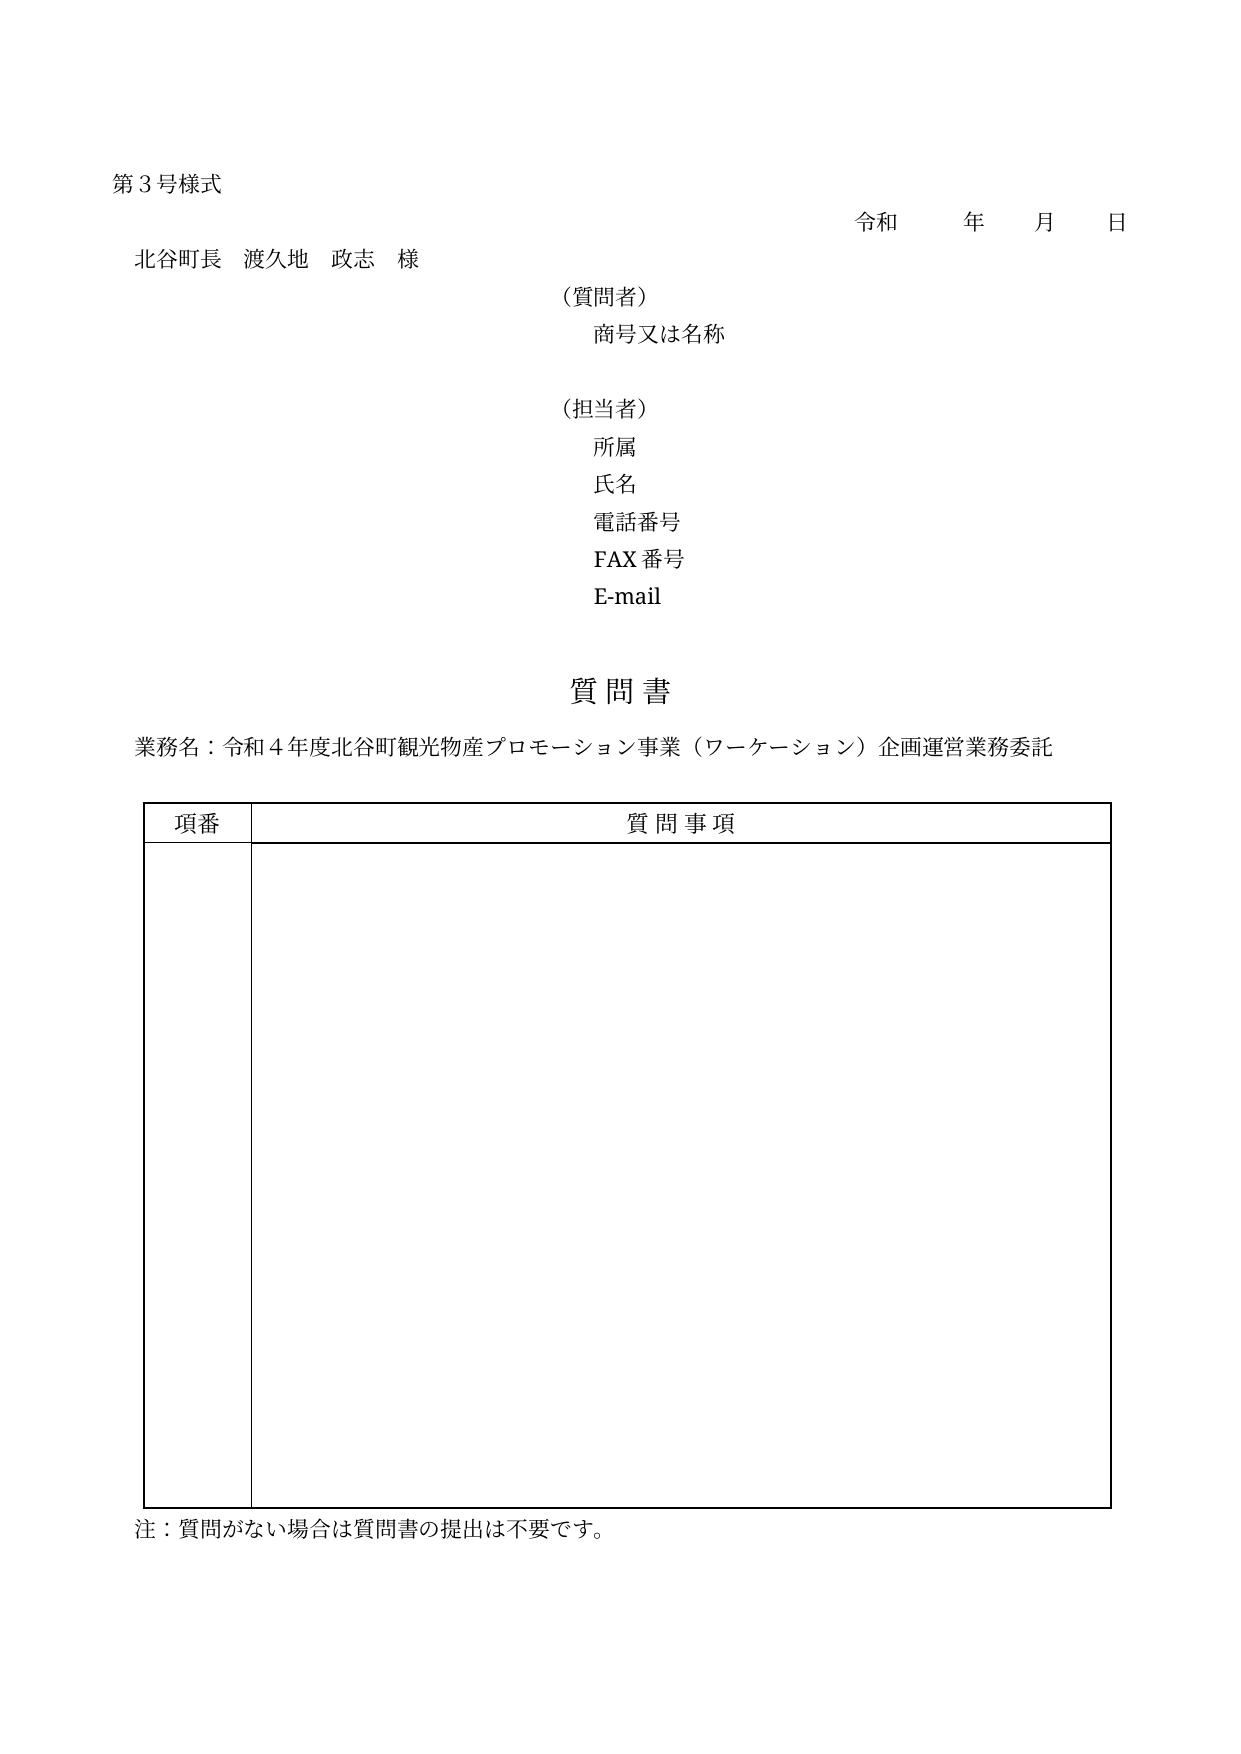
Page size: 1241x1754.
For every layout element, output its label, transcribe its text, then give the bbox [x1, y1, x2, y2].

text （担当者） [112, 389, 1128, 427]
text E-mail [112, 577, 1128, 614]
table_cell [252, 844, 1110, 1507]
text 氏名 [112, 464, 1128, 502]
table_header 項番 [145, 804, 251, 842]
text （質問者） [112, 277, 1128, 314]
text 質 問 書 [112, 652, 1128, 727]
text 北谷町長 渡久地 政志 様 [112, 239, 1128, 277]
table_header 質 問 事 項 [252, 804, 1110, 842]
text 商号又は名称 [112, 314, 1128, 352]
text FAX番号 [112, 539, 1128, 577]
text 業務名：令和４年度北谷町観光物産プロモーション事業（ワーケーション）企画運営業務委託 [112, 727, 1128, 764]
text 所属 [112, 427, 1128, 464]
text 電話番号 [112, 502, 1128, 539]
text 令和 年 月 日 [112, 202, 1128, 239]
text 注：質問がない場合は質問書の提出は不要です。 [112, 1509, 1128, 1547]
text 第３号様式 [112, 164, 1128, 202]
table_cell [145, 843, 251, 1507]
